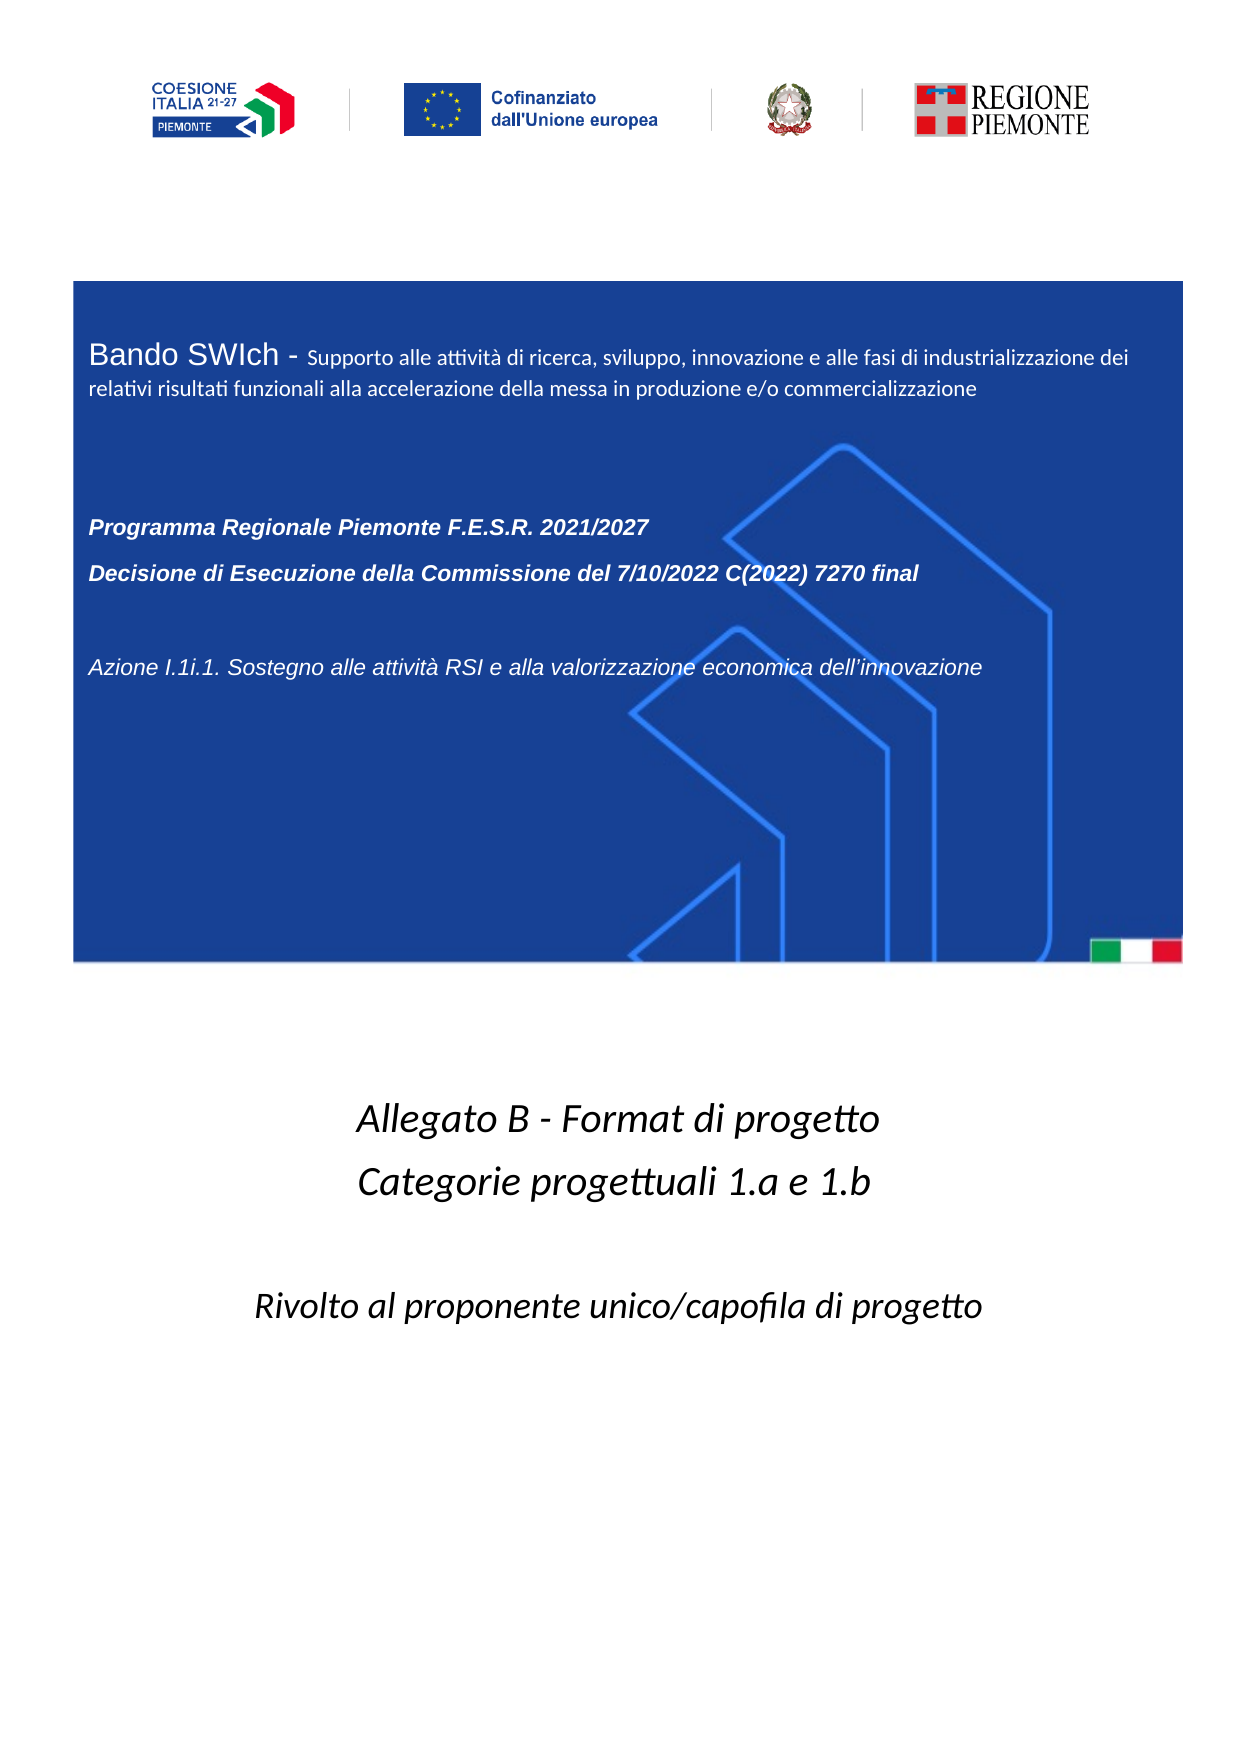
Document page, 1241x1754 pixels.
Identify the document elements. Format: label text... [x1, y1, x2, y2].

text Allegato B - Format di progetto [148, 1092, 1093, 1143]
picture [73, 281, 1183, 1091]
text Categorie progettuali 1.a e 1.b [148, 1155, 1085, 1206]
picture [147, 70, 1093, 157]
text Rivolto al proponente unico/capofila di progetto [148, 1282, 1093, 1328]
